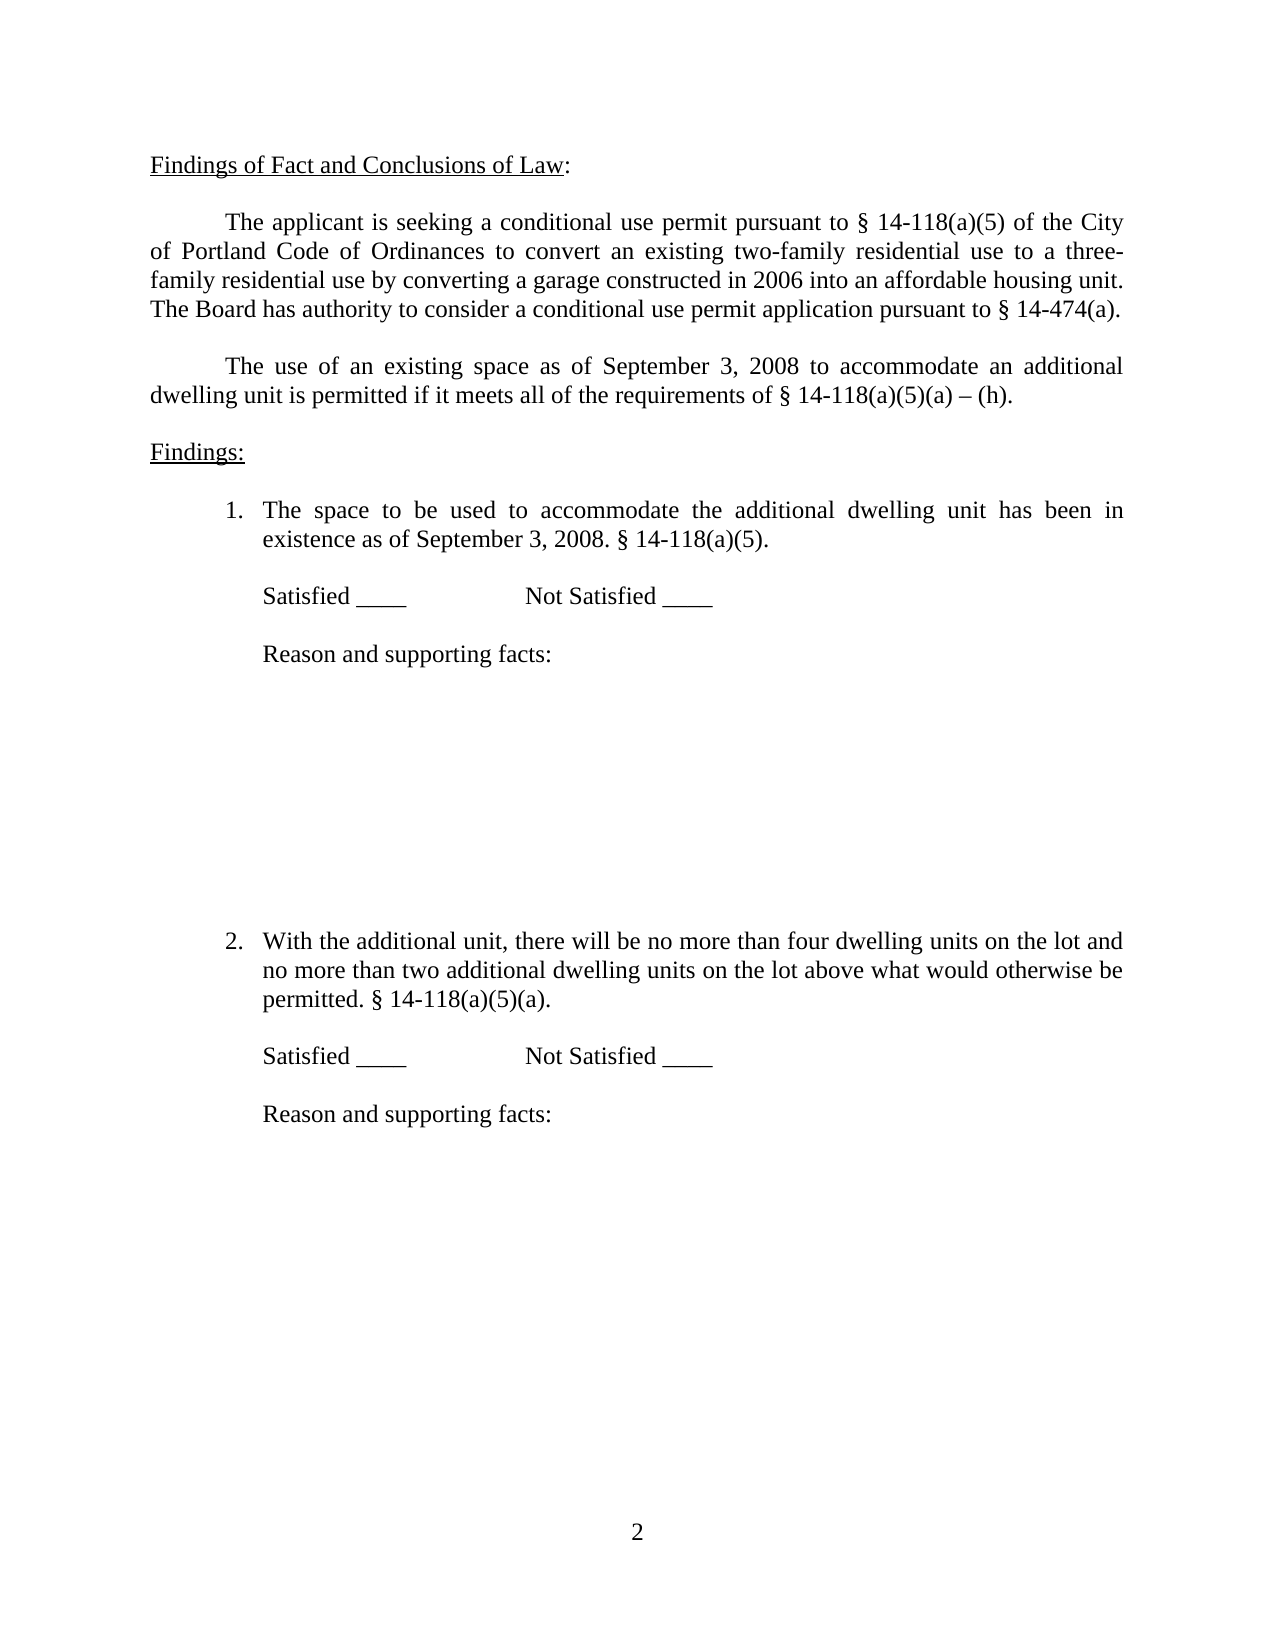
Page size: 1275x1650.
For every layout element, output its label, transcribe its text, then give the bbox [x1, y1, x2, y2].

text The use of an existing space as of September 3, 2008 to accommodate an additional dwelling unit is permitted if it meets all of the requirements of § 14-118(a)(5)(a) – (h). [150, 351, 1125, 409]
list With the additional unit, there will be no more than four dwelling units on the lot and no more than two additional dwelling units on the lot above what would otherwise be permitted. § 14-118(a)(5)(a). [225, 926, 1125, 1012]
text Reason and supporting facts: [262, 1099, 1125, 1127]
list The space to be used to accommodate the additional dwelling unit has been in existence as of September 3, 2008. § 14-118(a)(5). [225, 495, 1125, 552]
text The applicant is seeking a conditional use permit pursuant to § 14-118(a)(5) of the City of Portland Code of Ordinances to convert an existing two-family residential use to a three-family residential use by converting a garage constructed in 2006 into an affordable housing unit. The Board has authority to consider a conditional use permit application pursuant to § 14-474(a). [150, 207, 1125, 322]
text Satisfied ____ Not Satisfied ____ [262, 1041, 1125, 1070]
text Findings of Fact and Conclusions of Law: [150, 150, 1125, 179]
text Satisfied ____ Not Satisfied ____ [262, 581, 1125, 610]
text Findings: [150, 437, 1125, 466]
text Reason and supporting facts: [262, 639, 1125, 667]
